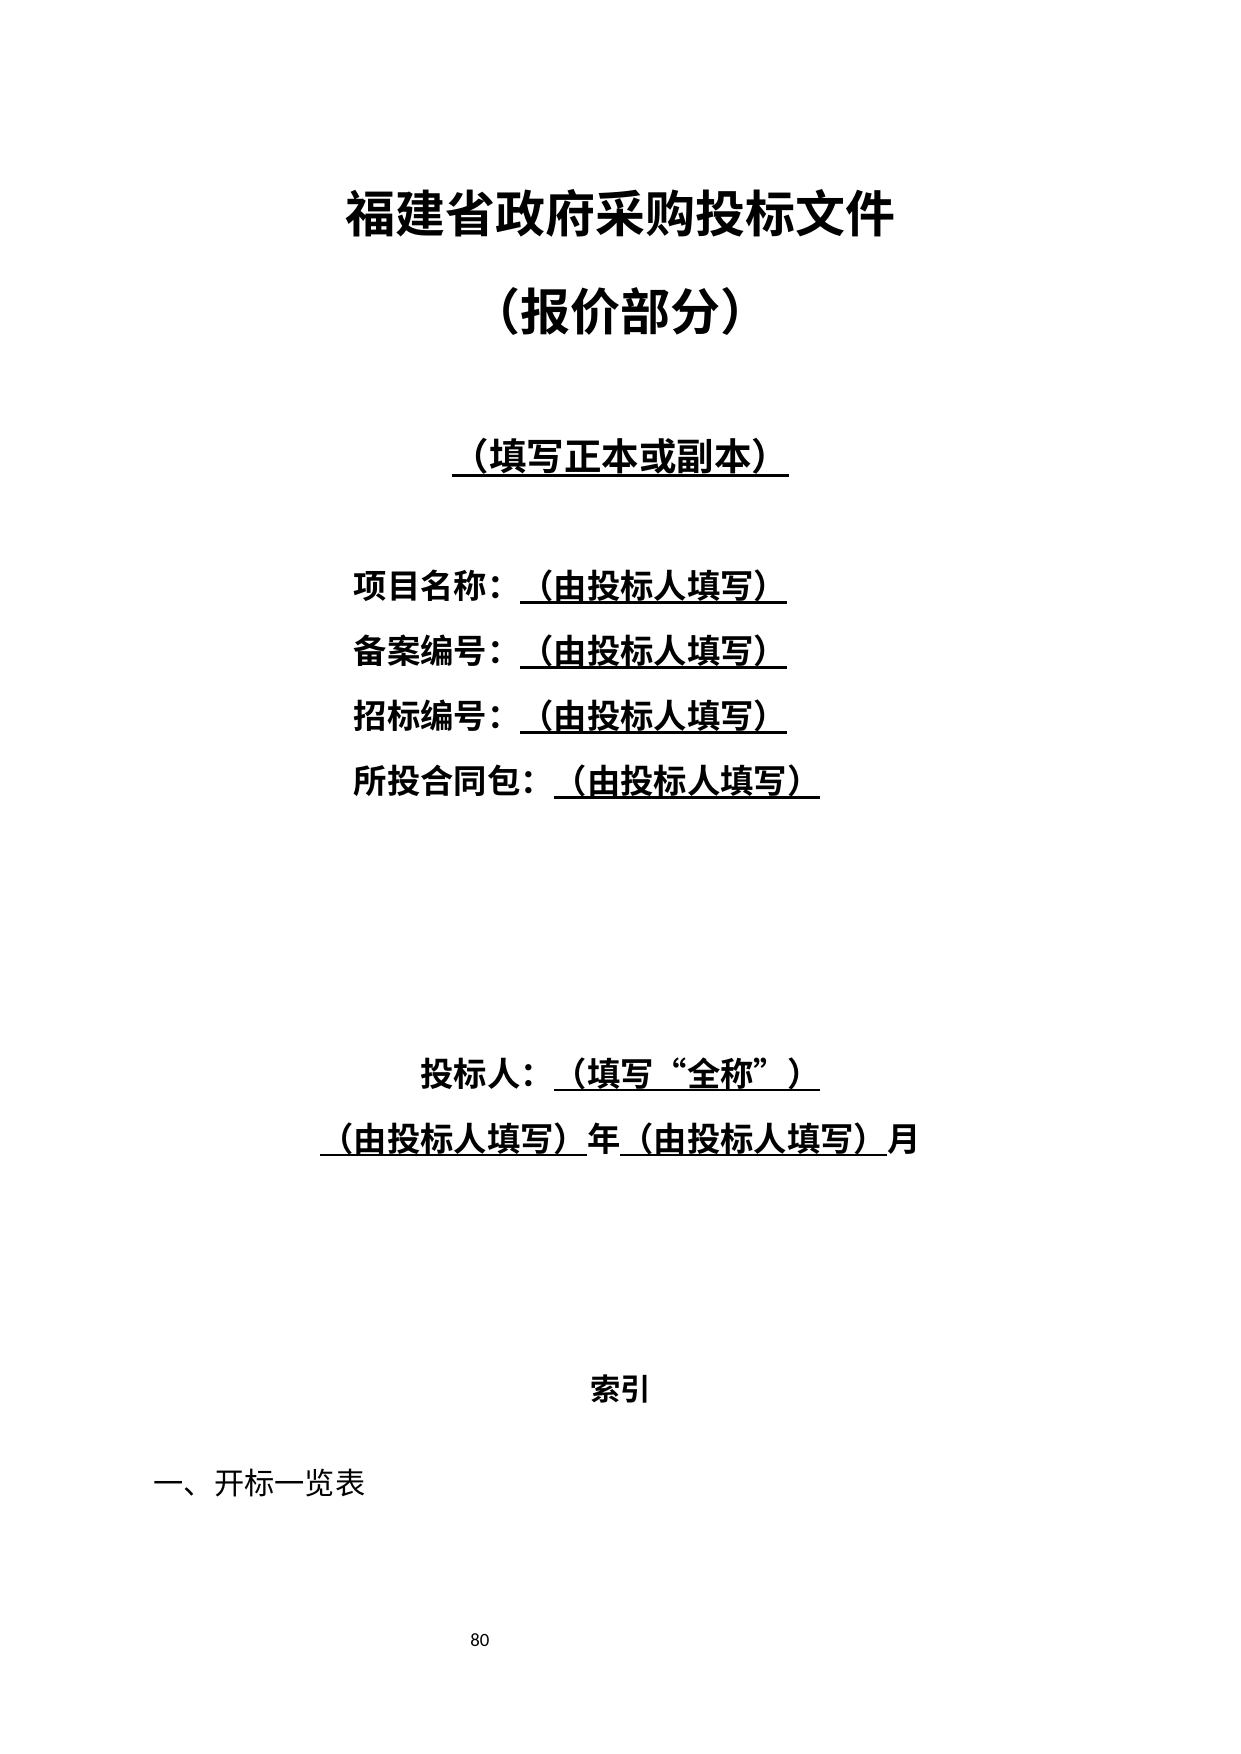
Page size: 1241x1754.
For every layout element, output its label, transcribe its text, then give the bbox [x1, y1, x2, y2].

text 项目名称：（由投标人填写） [153, 552, 1087, 617]
text 所投合同包：（由投标人填写） [153, 747, 1087, 812]
text （由投标人填写）年（由投标人填写）月 [153, 1104, 1087, 1169]
text 投标人：（填写“全称”） [153, 1039, 1087, 1104]
text （报价部分） [153, 259, 1087, 357]
text 招标编号：（由投标人填写） [153, 682, 1087, 747]
text （填写正本或副本） [153, 422, 1087, 487]
text 索引 [153, 1322, 1087, 1419]
text 一、开标一览表 [153, 1449, 1087, 1514]
text 福建省政府采购投标文件 [153, 162, 1087, 259]
text 备案编号：（由投标人填写） [153, 617, 1087, 682]
